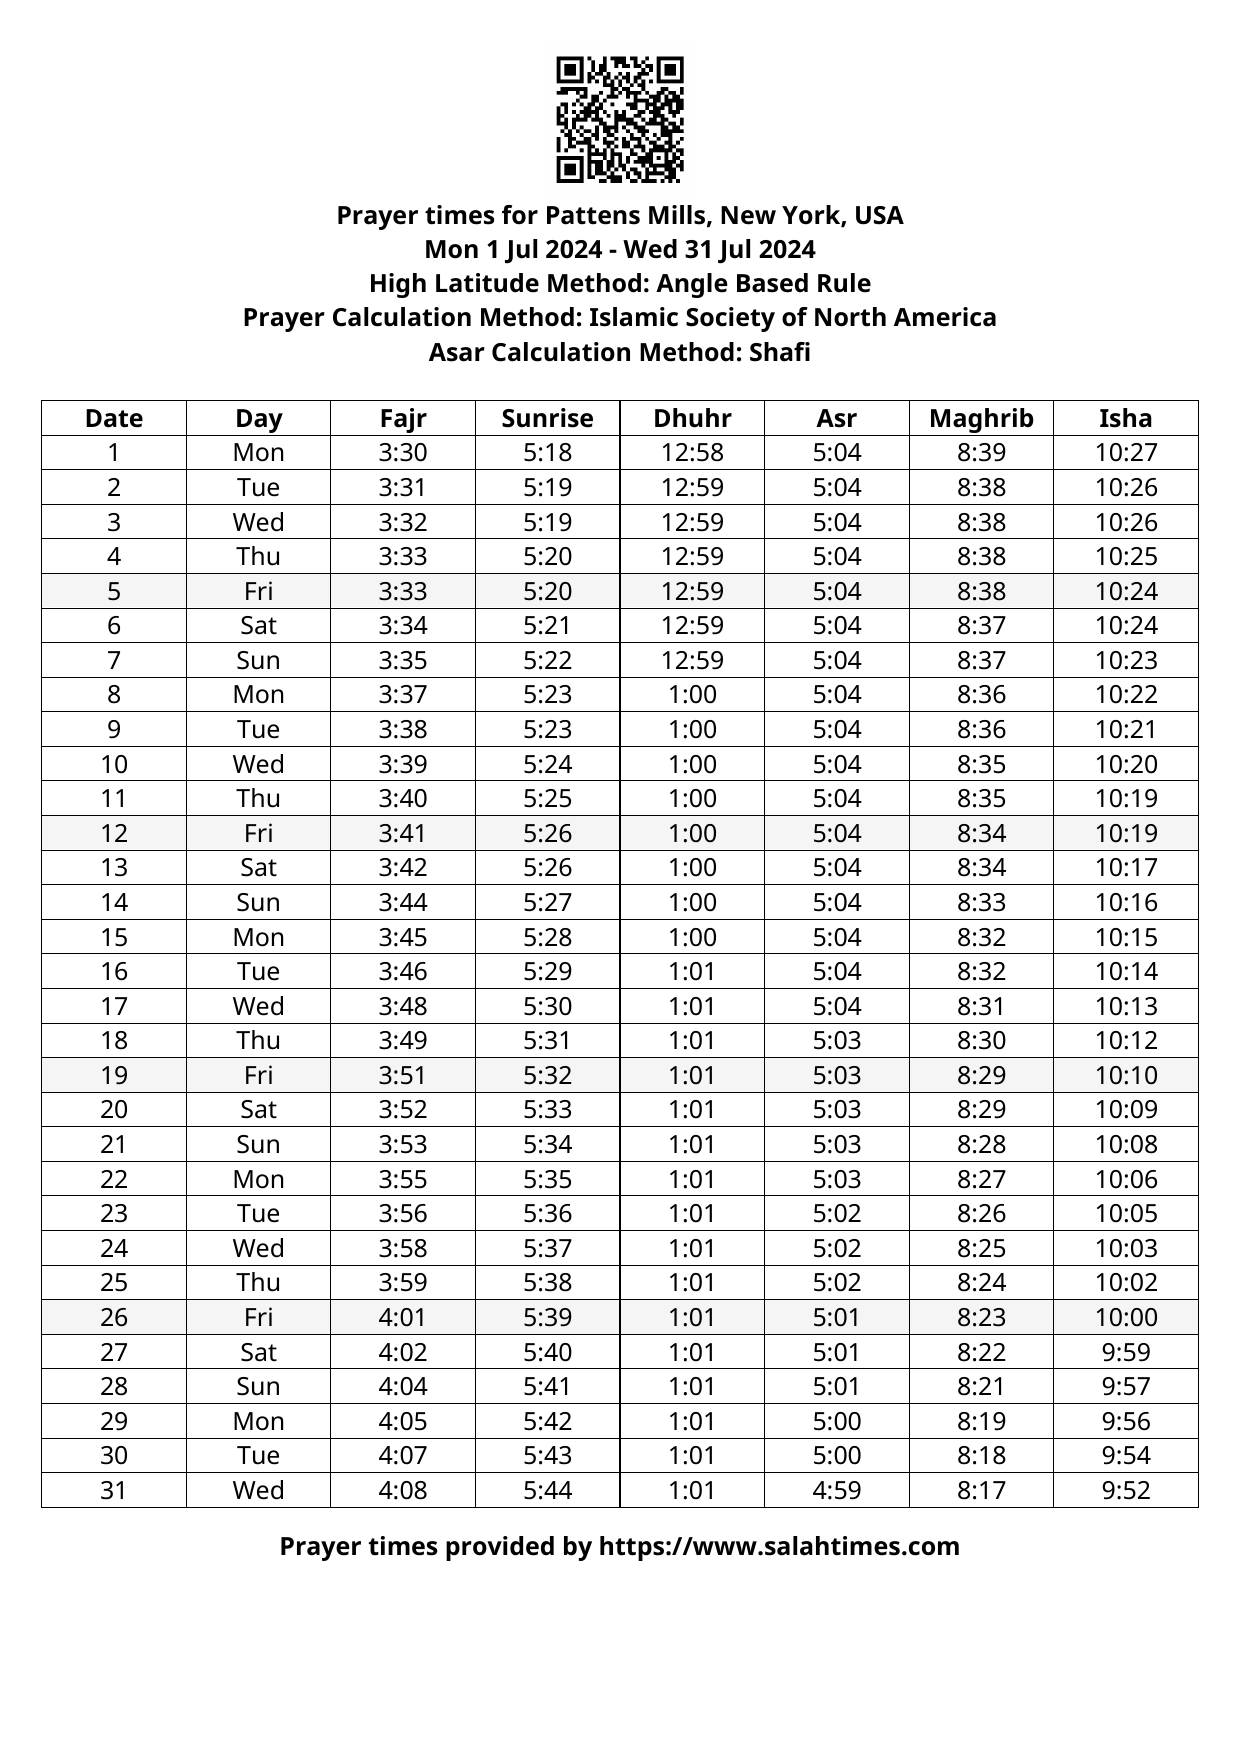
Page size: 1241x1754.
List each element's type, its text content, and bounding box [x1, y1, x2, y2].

table_cell 8:34 [910, 816, 1053, 849]
table_cell 5:32 [476, 1058, 619, 1092]
text Prayer times provided by https://www.salahtimes.com [42, 1528, 1198, 1563]
table_cell 4:05 [331, 1404, 475, 1437]
table_cell 5:26 [476, 851, 619, 884]
table_cell Fri [187, 1058, 330, 1092]
table_cell 5:30 [476, 989, 619, 1022]
table_cell 5:03 [765, 1093, 909, 1126]
table_cell 8:25 [910, 1231, 1053, 1264]
table_cell 11 [42, 781, 186, 815]
table_cell 10:06 [1054, 1162, 1198, 1195]
table_cell 1:01 [621, 1024, 764, 1057]
table_cell 5:27 [476, 885, 619, 919]
table_cell 12:59 [621, 609, 764, 642]
table_cell 1:00 [621, 678, 764, 711]
table_cell 5:37 [476, 1231, 619, 1264]
table_cell Wed [187, 1231, 330, 1264]
table_cell 3:33 [331, 539, 475, 573]
table_cell 3:46 [331, 954, 475, 988]
table_cell 8:30 [910, 1024, 1053, 1057]
table_cell 1:00 [621, 712, 764, 746]
table_cell 5:04 [765, 920, 909, 953]
table_header Isha [1054, 401, 1198, 434]
table_cell 1:01 [621, 1093, 764, 1126]
table_cell 1:01 [621, 1439, 764, 1472]
table_cell 8:34 [910, 851, 1053, 884]
table_cell 5:04 [765, 885, 909, 919]
table_cell 5:01 [765, 1369, 909, 1403]
table_cell 3:51 [331, 1058, 475, 1092]
table_cell 5:01 [765, 1335, 909, 1368]
table_cell 1:01 [621, 1266, 764, 1299]
table_cell 8:32 [910, 954, 1053, 988]
table_cell 17 [42, 989, 186, 1022]
table_cell 26 [42, 1300, 186, 1334]
table_cell 10:09 [1054, 1093, 1198, 1126]
table_cell 22 [42, 1162, 186, 1195]
table_cell 23 [42, 1196, 186, 1230]
table_cell 10:25 [1054, 539, 1198, 573]
table_cell 29 [42, 1404, 186, 1437]
table_cell 3:34 [331, 609, 475, 642]
table_cell 5:24 [476, 747, 619, 780]
table_cell 1:01 [621, 1335, 764, 1368]
table_cell 5:44 [476, 1473, 619, 1507]
table_cell 5:03 [765, 1058, 909, 1092]
table_cell 1:01 [621, 954, 764, 988]
table_cell 8:35 [910, 781, 1053, 815]
table_cell 5:04 [765, 539, 909, 573]
text Asar Calculation Method: Shafi [42, 334, 1198, 368]
table_cell 5:04 [765, 643, 909, 677]
table_cell 5:38 [476, 1266, 619, 1299]
table_cell 3:37 [331, 678, 475, 711]
table_header Asr [765, 401, 909, 434]
table_cell 3:49 [331, 1024, 475, 1057]
table_cell 10:16 [1054, 885, 1198, 919]
table_cell Sat [187, 851, 330, 884]
table_cell 8 [42, 678, 186, 711]
table_cell Sun [187, 885, 330, 919]
table_cell 1:01 [621, 1196, 764, 1230]
table_cell Fri [187, 816, 330, 849]
table_cell Tue [187, 1196, 330, 1230]
table_cell 3:35 [331, 643, 475, 677]
table_cell 13 [42, 851, 186, 884]
table_cell 24 [42, 1231, 186, 1264]
table_cell 1:00 [621, 747, 764, 780]
table_cell Wed [187, 1473, 330, 1507]
table_cell 5:03 [765, 1024, 909, 1057]
table_cell 5:21 [476, 609, 619, 642]
table_cell 5:04 [765, 816, 909, 849]
table_header Sunrise [476, 401, 619, 434]
table_header Dhuhr [621, 401, 764, 434]
table_cell 21 [42, 1127, 186, 1161]
table_cell 5:04 [765, 747, 909, 780]
table_cell 4:01 [331, 1300, 475, 1334]
table_cell 3:41 [331, 816, 475, 849]
table_cell 1:01 [621, 1127, 764, 1161]
table_cell 8:36 [910, 712, 1053, 746]
table_cell Wed [187, 747, 330, 780]
table_cell 4:08 [331, 1473, 475, 1507]
table_cell Sat [187, 1093, 330, 1126]
table_cell 3:55 [331, 1162, 475, 1195]
table_cell 1:01 [621, 1162, 764, 1195]
table_cell 10:03 [1054, 1231, 1198, 1264]
table_cell 5:00 [765, 1439, 909, 1472]
table_cell 5:02 [765, 1266, 909, 1299]
table_cell 9:56 [1054, 1404, 1198, 1437]
table_cell 10:02 [1054, 1266, 1198, 1299]
table_cell 3:52 [331, 1093, 475, 1126]
table_cell 3:42 [331, 851, 475, 884]
table_header Fajr [331, 401, 475, 434]
table_cell 8:33 [910, 885, 1053, 919]
table_cell 5:42 [476, 1404, 619, 1437]
table_cell 8:32 [910, 920, 1053, 953]
table_header Date [42, 401, 186, 434]
table_cell 9:54 [1054, 1439, 1198, 1472]
table_cell 5:02 [765, 1231, 909, 1264]
table_cell 4:04 [331, 1369, 475, 1403]
table_cell 12:59 [621, 539, 764, 573]
table_cell 1:00 [621, 781, 764, 815]
table_cell 5:22 [476, 643, 619, 677]
table_cell Wed [187, 505, 330, 538]
table_cell Mon [187, 1404, 330, 1437]
table_cell 1:00 [621, 851, 764, 884]
table_cell 1:00 [621, 885, 764, 919]
table_cell 3:58 [331, 1231, 475, 1264]
table_cell 8:18 [910, 1439, 1053, 1472]
table_cell 1 [42, 436, 186, 469]
table_cell 5:04 [765, 574, 909, 607]
table_cell Wed [187, 989, 330, 1022]
table_cell 3:45 [331, 920, 475, 953]
text High Latitude Method: Angle Based Rule [42, 266, 1198, 300]
table_cell 5:04 [765, 954, 909, 988]
table_cell 8:28 [910, 1127, 1053, 1161]
table_cell 5:04 [765, 989, 909, 1022]
table_cell 5:23 [476, 712, 619, 746]
table_cell 5:20 [476, 574, 619, 607]
table_cell 25 [42, 1266, 186, 1299]
table_cell 31 [42, 1473, 186, 1507]
table_cell 3:48 [331, 989, 475, 1022]
table_cell 10:13 [1054, 989, 1198, 1022]
table_cell 8:38 [910, 505, 1053, 538]
table_cell Tue [187, 712, 330, 746]
table_cell 3 [42, 505, 186, 538]
table_cell 5:19 [476, 505, 619, 538]
table_cell 8:21 [910, 1369, 1053, 1403]
table_cell 12:58 [621, 436, 764, 469]
table_cell 10:23 [1054, 643, 1198, 677]
table_cell 8:22 [910, 1335, 1053, 1368]
table_cell 5:35 [476, 1162, 619, 1195]
table_cell 8:29 [910, 1058, 1053, 1092]
table_cell 8:36 [910, 678, 1053, 711]
table_cell 1:01 [621, 989, 764, 1022]
table_cell 3:33 [331, 574, 475, 607]
table_cell Sat [187, 1335, 330, 1368]
table_cell 10:26 [1054, 470, 1198, 504]
table_header Day [187, 401, 330, 434]
table_cell 10:12 [1054, 1024, 1198, 1057]
table_cell 8:38 [910, 574, 1053, 607]
table_cell 8:24 [910, 1266, 1053, 1299]
table_cell 12:59 [621, 470, 764, 504]
table_cell 5:28 [476, 920, 619, 953]
table_cell 4:07 [331, 1439, 475, 1472]
table_cell 5:39 [476, 1300, 619, 1334]
table_cell 5:36 [476, 1196, 619, 1230]
table_cell 14 [42, 885, 186, 919]
table_cell Sun [187, 1369, 330, 1403]
table_cell 1:01 [621, 1369, 764, 1403]
table_cell 7 [42, 643, 186, 677]
table_cell 3:30 [331, 436, 475, 469]
table_cell 4 [42, 539, 186, 573]
text Prayer times for Pattens Mills, New York, USA [42, 198, 1198, 232]
table_cell 10:26 [1054, 505, 1198, 538]
table_cell 8:23 [910, 1300, 1053, 1334]
table_cell Tue [187, 1439, 330, 1472]
table_cell 5:04 [765, 851, 909, 884]
table_cell 2 [42, 470, 186, 504]
table_cell 5:26 [476, 816, 619, 849]
table_cell 16 [42, 954, 186, 988]
table_cell 1:01 [621, 1473, 764, 1507]
table_cell 3:32 [331, 505, 475, 538]
table_cell 30 [42, 1439, 186, 1472]
table_cell 10:21 [1054, 712, 1198, 746]
table_cell 5:43 [476, 1439, 619, 1472]
table_cell 10:19 [1054, 816, 1198, 849]
table_cell 4:59 [765, 1473, 909, 1507]
table_cell Fri [187, 574, 330, 607]
text Prayer Calculation Method: Islamic Society of North America [42, 300, 1198, 334]
table_cell 19 [42, 1058, 186, 1092]
table_cell 5 [42, 574, 186, 607]
table_cell 5:00 [765, 1404, 909, 1437]
table_cell 1:01 [621, 1058, 764, 1092]
table_cell Sun [187, 1127, 330, 1161]
table_cell 8:38 [910, 539, 1053, 573]
table_cell 5:04 [765, 712, 909, 746]
table_cell 5:04 [765, 470, 909, 504]
table_cell 10:00 [1054, 1300, 1198, 1334]
table_cell 3:39 [331, 747, 475, 780]
table_cell 3:56 [331, 1196, 475, 1230]
table_cell Tue [187, 470, 330, 504]
table_cell 12:59 [621, 505, 764, 538]
table_cell 1:00 [621, 816, 764, 849]
table_cell 3:40 [331, 781, 475, 815]
table_cell 5:04 [765, 505, 909, 538]
table_cell 5:19 [476, 470, 619, 504]
table_cell 5:18 [476, 436, 619, 469]
table_cell 3:31 [331, 470, 475, 504]
table_cell Mon [187, 1162, 330, 1195]
table_cell 5:40 [476, 1335, 619, 1368]
table_cell 5:04 [765, 436, 909, 469]
table_cell 12:59 [621, 643, 764, 677]
table_cell 8:37 [910, 643, 1053, 677]
table_cell 6 [42, 609, 186, 642]
table_cell 5:04 [765, 781, 909, 815]
table_cell Fri [187, 1300, 330, 1334]
table_cell 3:44 [331, 885, 475, 919]
table_cell Mon [187, 678, 330, 711]
table_cell Thu [187, 1024, 330, 1057]
table_cell 8:35 [910, 747, 1053, 780]
table_cell 10:10 [1054, 1058, 1198, 1092]
table_cell 8:39 [910, 436, 1053, 469]
table_cell 10:24 [1054, 609, 1198, 642]
table_cell 1:00 [621, 920, 764, 953]
table_cell 5:29 [476, 954, 619, 988]
table_cell 10 [42, 747, 186, 780]
table_header Maghrib [910, 401, 1053, 434]
table_cell Sat [187, 609, 330, 642]
table_cell 27 [42, 1335, 186, 1368]
table_cell 5:02 [765, 1196, 909, 1230]
table_cell 8:37 [910, 609, 1053, 642]
table_cell 5:03 [765, 1162, 909, 1195]
table_cell 1:01 [621, 1404, 764, 1437]
table_cell 5:33 [476, 1093, 619, 1126]
table_cell 9 [42, 712, 186, 746]
table_cell 12:59 [621, 574, 764, 607]
table_cell 10:08 [1054, 1127, 1198, 1161]
table_cell 5:34 [476, 1127, 619, 1161]
table_cell 9:52 [1054, 1473, 1198, 1507]
picture [542, 41, 699, 198]
table_cell 4:02 [331, 1335, 475, 1368]
table_cell 5:03 [765, 1127, 909, 1161]
table_cell 12 [42, 816, 186, 849]
table_cell 8:17 [910, 1473, 1053, 1507]
table_cell 9:57 [1054, 1369, 1198, 1403]
table_cell Mon [187, 920, 330, 953]
table_cell 5:04 [765, 609, 909, 642]
table_cell 10:22 [1054, 678, 1198, 711]
table_cell 8:27 [910, 1162, 1053, 1195]
table_cell 28 [42, 1369, 186, 1403]
table_cell 8:19 [910, 1404, 1053, 1437]
table_cell 10:24 [1054, 574, 1198, 607]
table_cell Mon [187, 436, 330, 469]
table_cell Tue [187, 954, 330, 988]
table_cell 5:23 [476, 678, 619, 711]
table_cell 20 [42, 1093, 186, 1126]
table_cell 8:26 [910, 1196, 1053, 1230]
table_cell 15 [42, 920, 186, 953]
table_cell 8:31 [910, 989, 1053, 1022]
table_cell Thu [187, 781, 330, 815]
table_cell 10:15 [1054, 920, 1198, 953]
table_cell 10:05 [1054, 1196, 1198, 1230]
table_cell 5:31 [476, 1024, 619, 1057]
table_cell 5:25 [476, 781, 619, 815]
table_cell 1:01 [621, 1231, 764, 1264]
table_cell 5:04 [765, 678, 909, 711]
table_cell 9:59 [1054, 1335, 1198, 1368]
table_cell 10:27 [1054, 436, 1198, 469]
table_cell 3:53 [331, 1127, 475, 1161]
table_cell 5:01 [765, 1300, 909, 1334]
table_cell 5:20 [476, 539, 619, 573]
table_cell Sun [187, 643, 330, 677]
table_cell 3:38 [331, 712, 475, 746]
table_cell 3:59 [331, 1266, 475, 1299]
table_cell 10:14 [1054, 954, 1198, 988]
table_cell Thu [187, 539, 330, 573]
table_cell 5:41 [476, 1369, 619, 1403]
table_cell 8:29 [910, 1093, 1053, 1126]
table_cell 10:19 [1054, 781, 1198, 815]
table_cell 10:20 [1054, 747, 1198, 780]
table_cell 18 [42, 1024, 186, 1057]
table_cell Thu [187, 1266, 330, 1299]
table_cell 10:17 [1054, 851, 1198, 884]
table_cell 1:01 [621, 1300, 764, 1334]
text Mon 1 Jul 2024 - Wed 31 Jul 2024 [42, 232, 1198, 266]
table_cell 8:38 [910, 470, 1053, 504]
